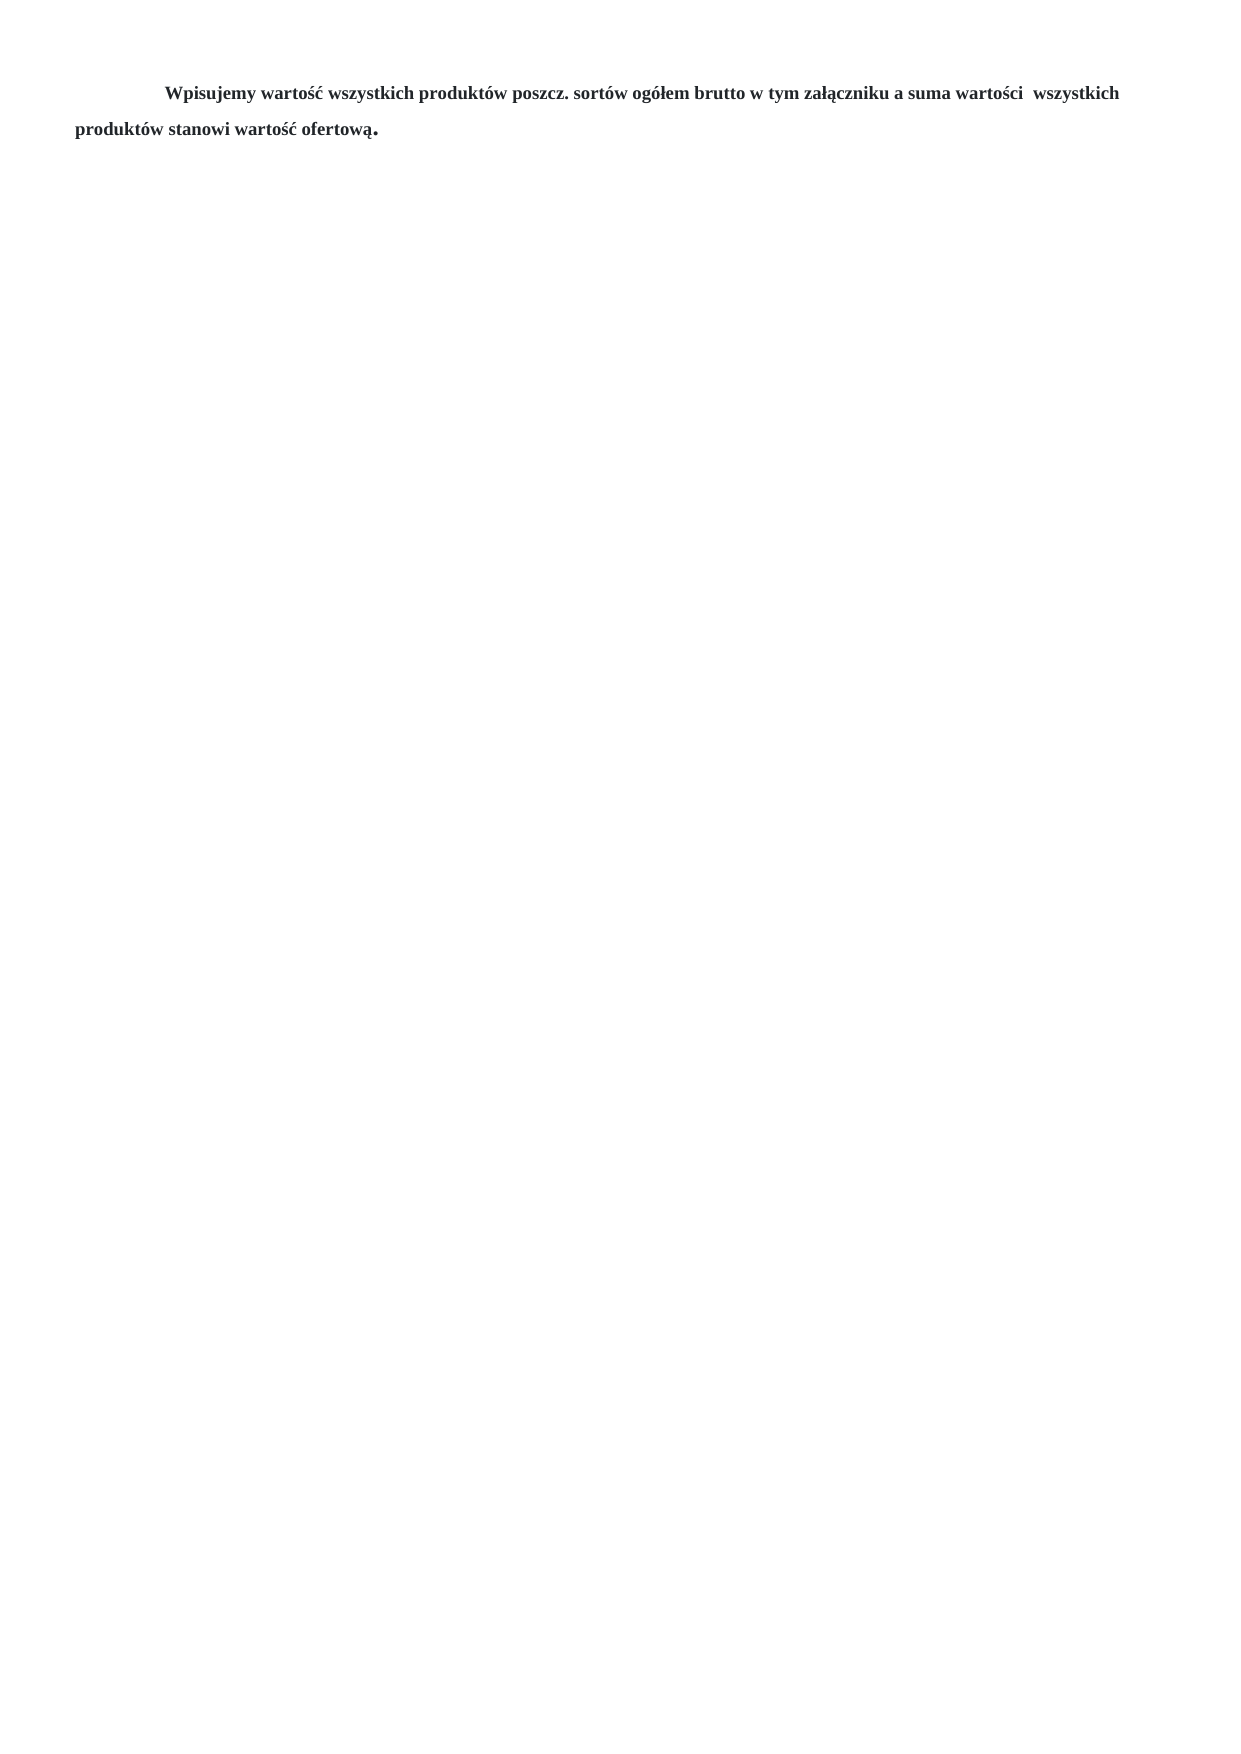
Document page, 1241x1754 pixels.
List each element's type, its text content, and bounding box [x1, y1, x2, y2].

text Wpisujemy wartość wszystkich produktów poszcz. sortów ogółem brutto w tym załączniku a suma wartości wszystkich produktów stanowi wartość ofertową. [75, 75, 1165, 142]
